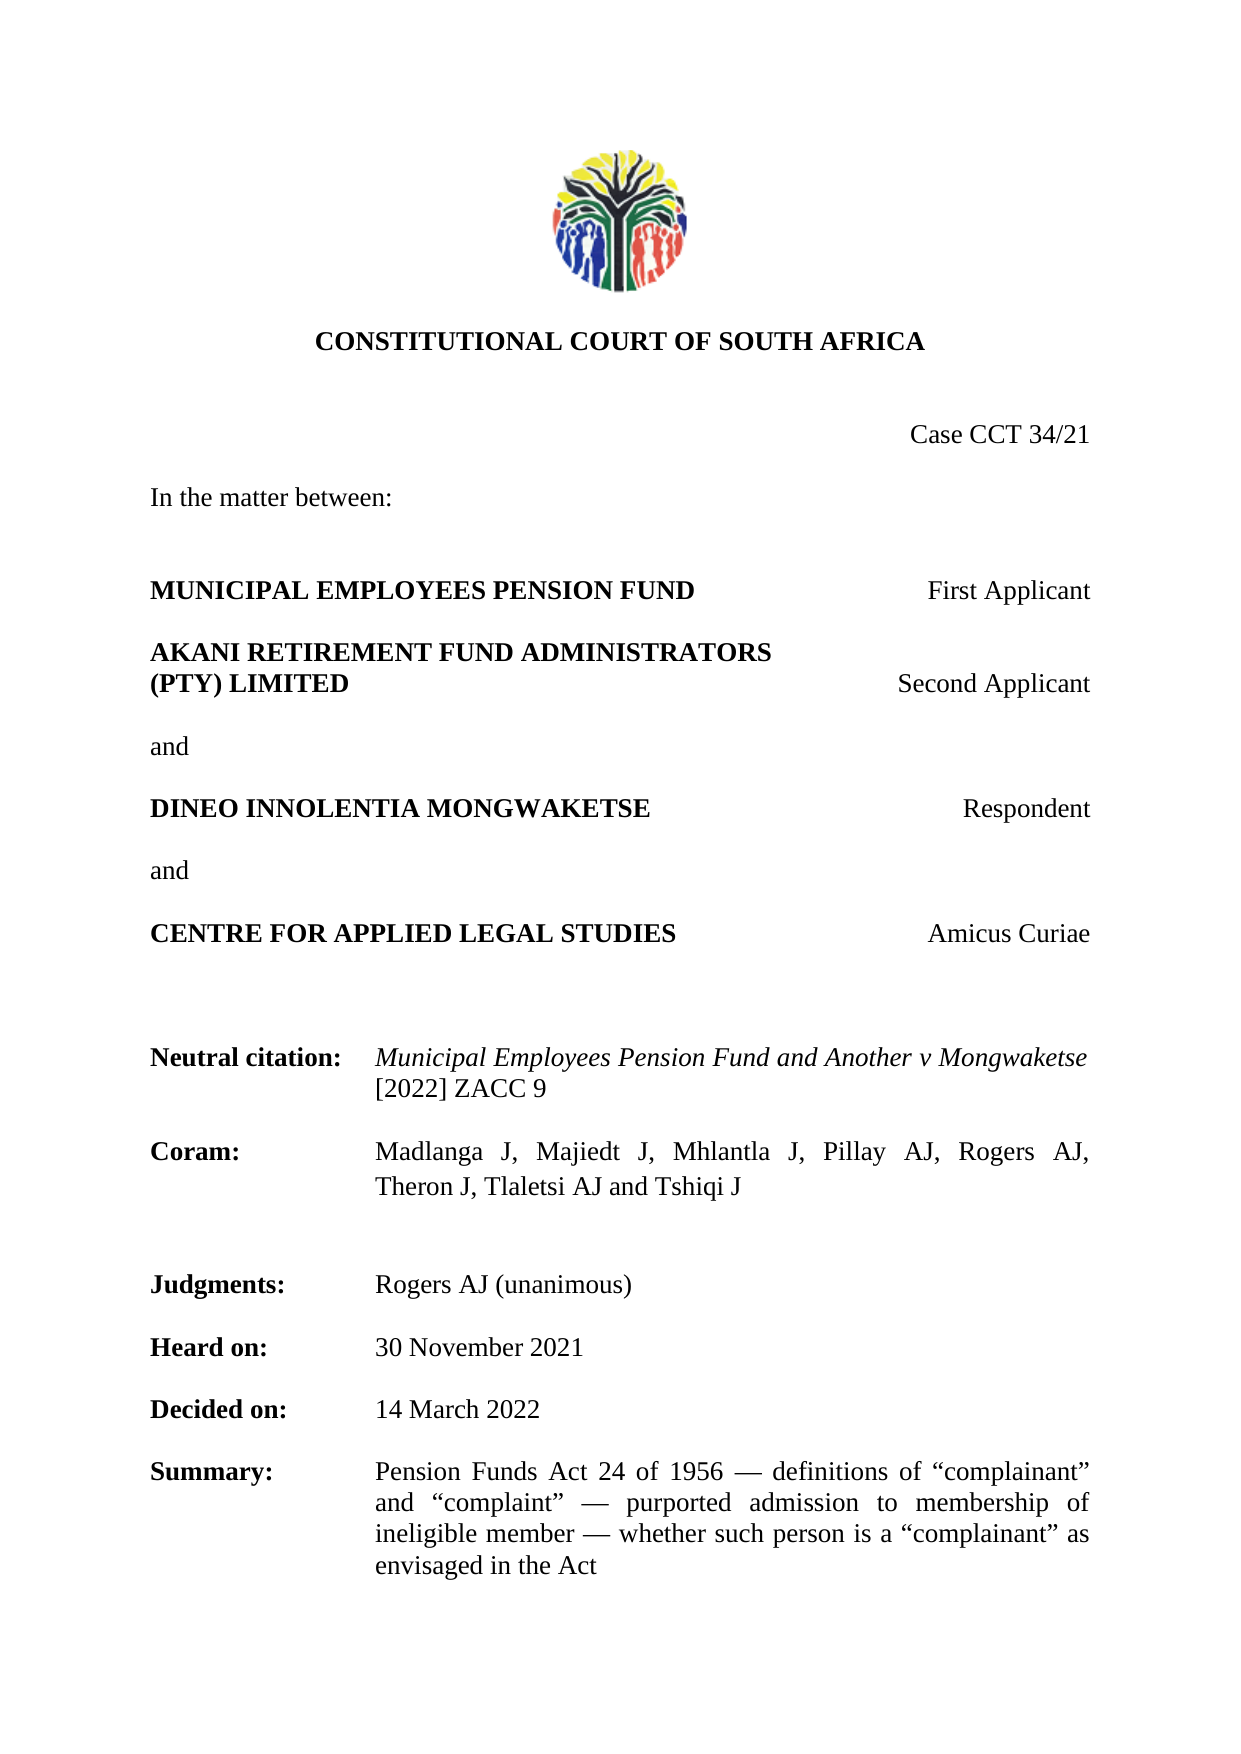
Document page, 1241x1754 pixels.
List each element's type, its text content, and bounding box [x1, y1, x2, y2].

text MUNICIPAL EMPLOYEES PENSION FUND First Applicant [150, 574, 1090, 605]
text Summary: Pension Funds Act 24 of 1956 — definitions of “complainant” and “complaint” — purported admission to membership of ineligible member — whether such person is a “complainant” as envisaged in the Act [150, 1455, 1090, 1580]
text (PTY) LIMITED Second Applicant [150, 667, 1090, 699]
text and [150, 854, 1090, 886]
text Judgments: Rogers AJ (unanimous) [150, 1268, 1090, 1299]
text Heard on: 30 November 2021 [150, 1331, 1090, 1362]
text and [150, 730, 1090, 761]
text CONSTITUTIONAL COURT OF SOUTH AFRICA [150, 325, 1090, 356]
text DINEO INNOLENTIA MONGWAKETSE Respondent [150, 792, 1090, 823]
text Decided on: 14 March 2022 [150, 1393, 1090, 1424]
text Neutral citation: Municipal Employees Pension Fund and Another v Mongwaketse [2022] ZACC 9 [150, 1041, 1090, 1103]
text Coram: Madlanga J, Majiedt J, Mhlantla J, Pillay AJ, Rogers AJ, Theron J, Tlaletsi AJ and Tshiqi J [150, 1135, 1090, 1202]
text CENTRE FOR APPLIED LEGAL STUDIES Amicus Curiae [150, 917, 1090, 948]
text AKANI RETIREMENT FUND ADMINISTRATORS [150, 636, 1090, 667]
picture [550, 150, 690, 294]
text In the matter between: [150, 481, 1090, 512]
text Case CCT 34/21 [150, 418, 1090, 449]
